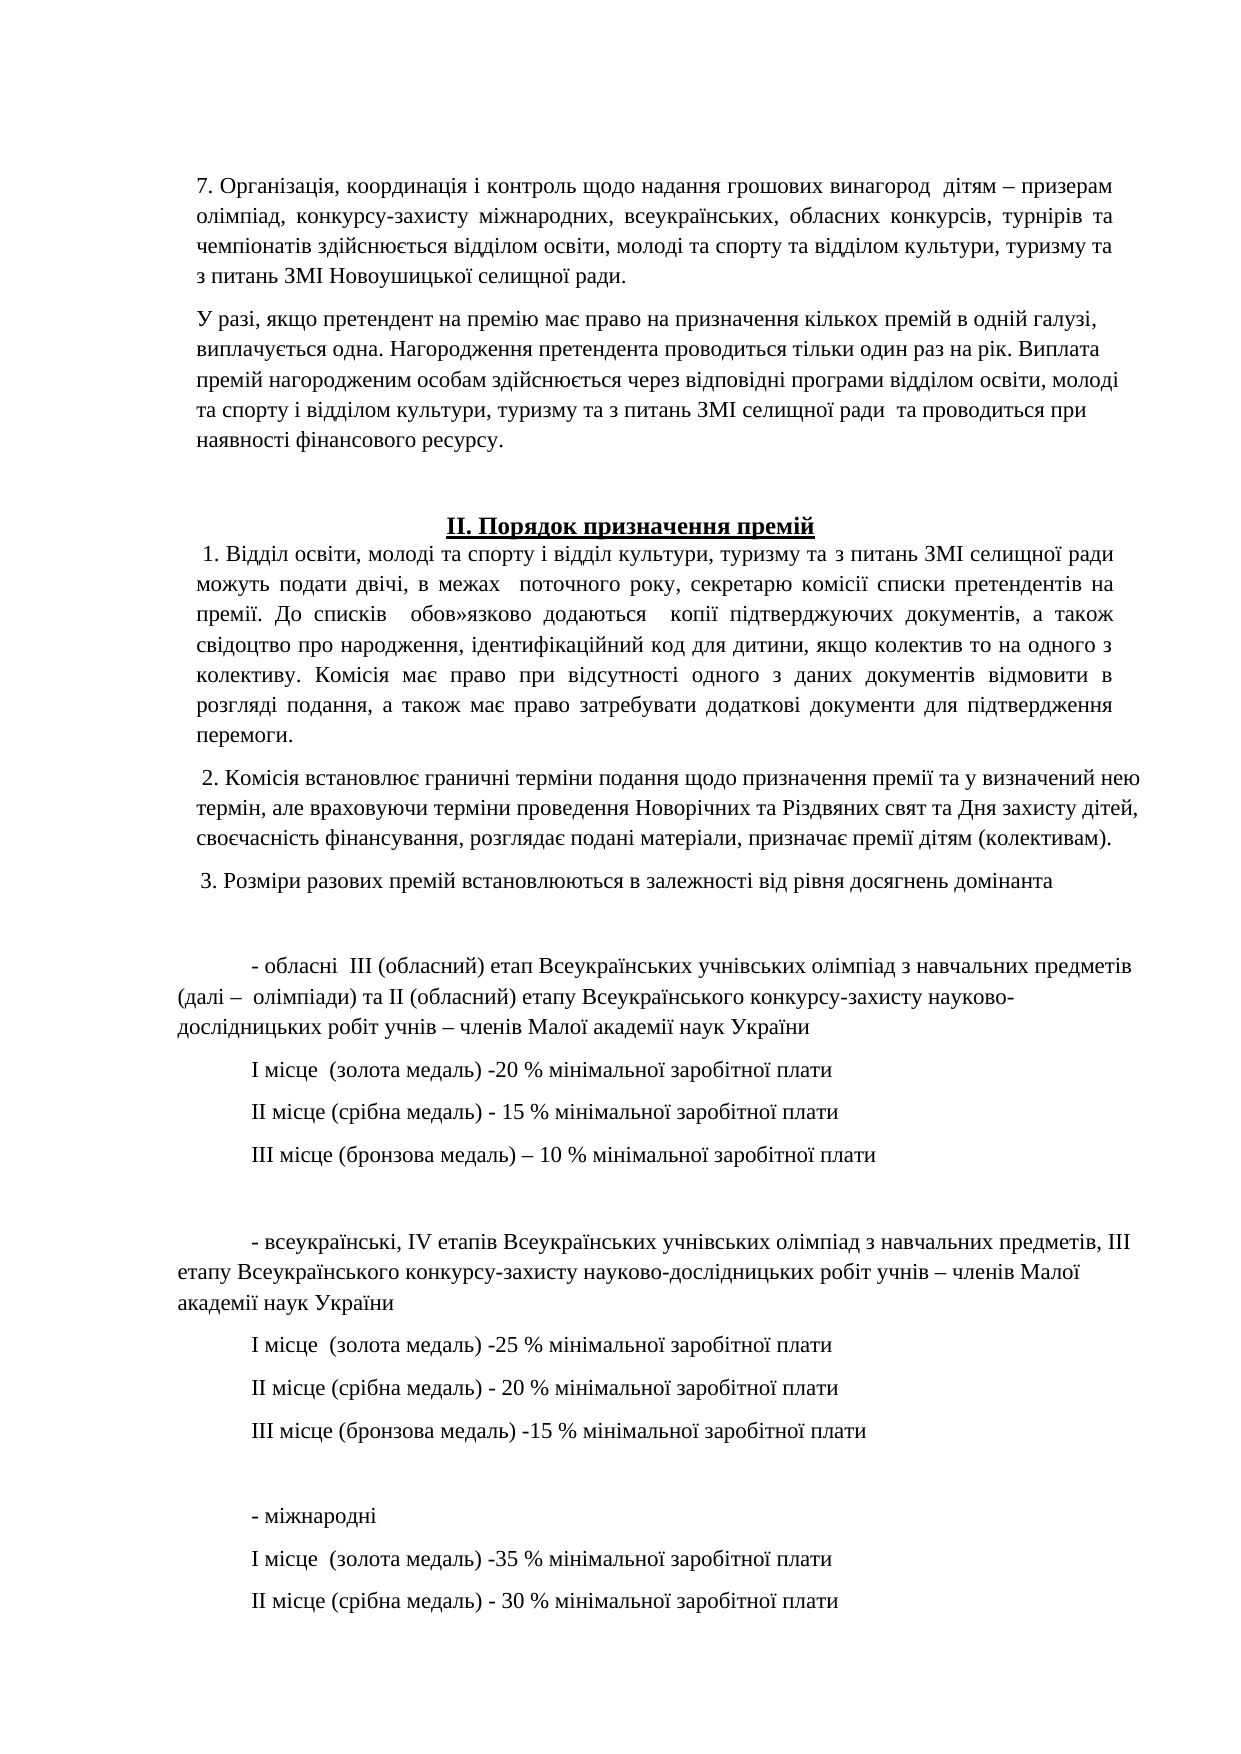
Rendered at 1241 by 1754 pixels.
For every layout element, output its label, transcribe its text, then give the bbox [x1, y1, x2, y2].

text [177, 1588, 1152, 1614]
text ІІ місце (срібна медаль) - 15 % мінімальної заробітної плати [177, 1098, 1152, 1125]
text - міжнародні [177, 1502, 1152, 1528]
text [177, 1545, 1152, 1571]
text І місце (золота медаль) -25 % мінімальної заробітної плати [177, 1331, 1152, 1358]
text 2. Комісія встановлює граничні терміни подання щодо призначення премії та у визначений нею термін, але враховуючи терміни проведення Новорічних та Різдвяних свят та Дня захисту дітей, своєчасність фінансування, розглядає подані матеріали, призначає премії дітям (колективам). [196, 764, 1152, 851]
text І місце (золота медаль) -20 % мінімальної заробітної плати [177, 1056, 1152, 1082]
subtitle ІІ. Порядок призначення премій [446, 512, 1152, 540]
text ІІІ місце (бронзова медаль) -15 % мінімальної заробітної плати [177, 1417, 1152, 1443]
text - всеукраїнські, ІV етапів Всеукраїнських учнівських олімпіад з навчальних предметів, IІІ етапу Всеукраїнського конкурсу-захисту науково-дослідницьких робіт учнів – членів Малої академії наук України [177, 1228, 1152, 1315]
text - обласні ІІІ (обласний) етап Всеукраїнських учнівських олімпіад з навчальних предметів (далі – олімпіади) та ІІ (обласний) етапу Всеукраїнського конкурсу-захисту науково-дослідницьких робіт учнів – членів Малої академії наук України [177, 953, 1152, 1039]
text 7. Організація, координація і контроль щодо надання грошових винагород дітям – призерам олімпіад, конкурсу-захисту міжнародних, всеукраїнських, обласних конкурсів, турнірів та чемпіонатів здійснюється відділом освіти, молоді та спорту та відділом культури, туризму та з питань ЗМІ Новоушицької селищної ради. [196, 172, 1114, 289]
text У разі, якщо претендент на премію має право на призначення кількох премій в одній галузі, виплачується одна. Нагородження претендента проводиться тільки один раз на рік. Виплата премій нагородженим особам здійснюється через відповідні програми відділом освіти, молоді та спорту і відділом культури, туризму та з питань ЗМІ селищної ради та проводиться при наявності фінансового ресурсу. [196, 305, 1142, 452]
text ІІ місце (срібна медаль) - 20 % мінімальної заробітної плати [177, 1374, 1152, 1400]
text 1. Відділ освіти, молоді та спорту і відділ культури, туризму та з питань ЗМІ селищної ради можуть подати двічі, в межах поточного року, секретарю комісії списки претендентів на премії. До списків обов»язково додаються копії підтверджуючих документів, а також свідоцтво про народження, ідентифікаційний код для дитини, якщо колектив то на одного з колективу. Комісія має право при відсутності одного з даних документів відмовити в розгляді подання, а також має право затребувати додаткові документи для підтвердження перемоги. [196, 540, 1114, 748]
text ІІІ місце (бронзова медаль) – 10 % мінімальної заробітної плати [177, 1141, 1152, 1167]
text 3. Розміри разових премій встановлюються в залежності від рівня досягнень домінанта [177, 867, 1152, 893]
